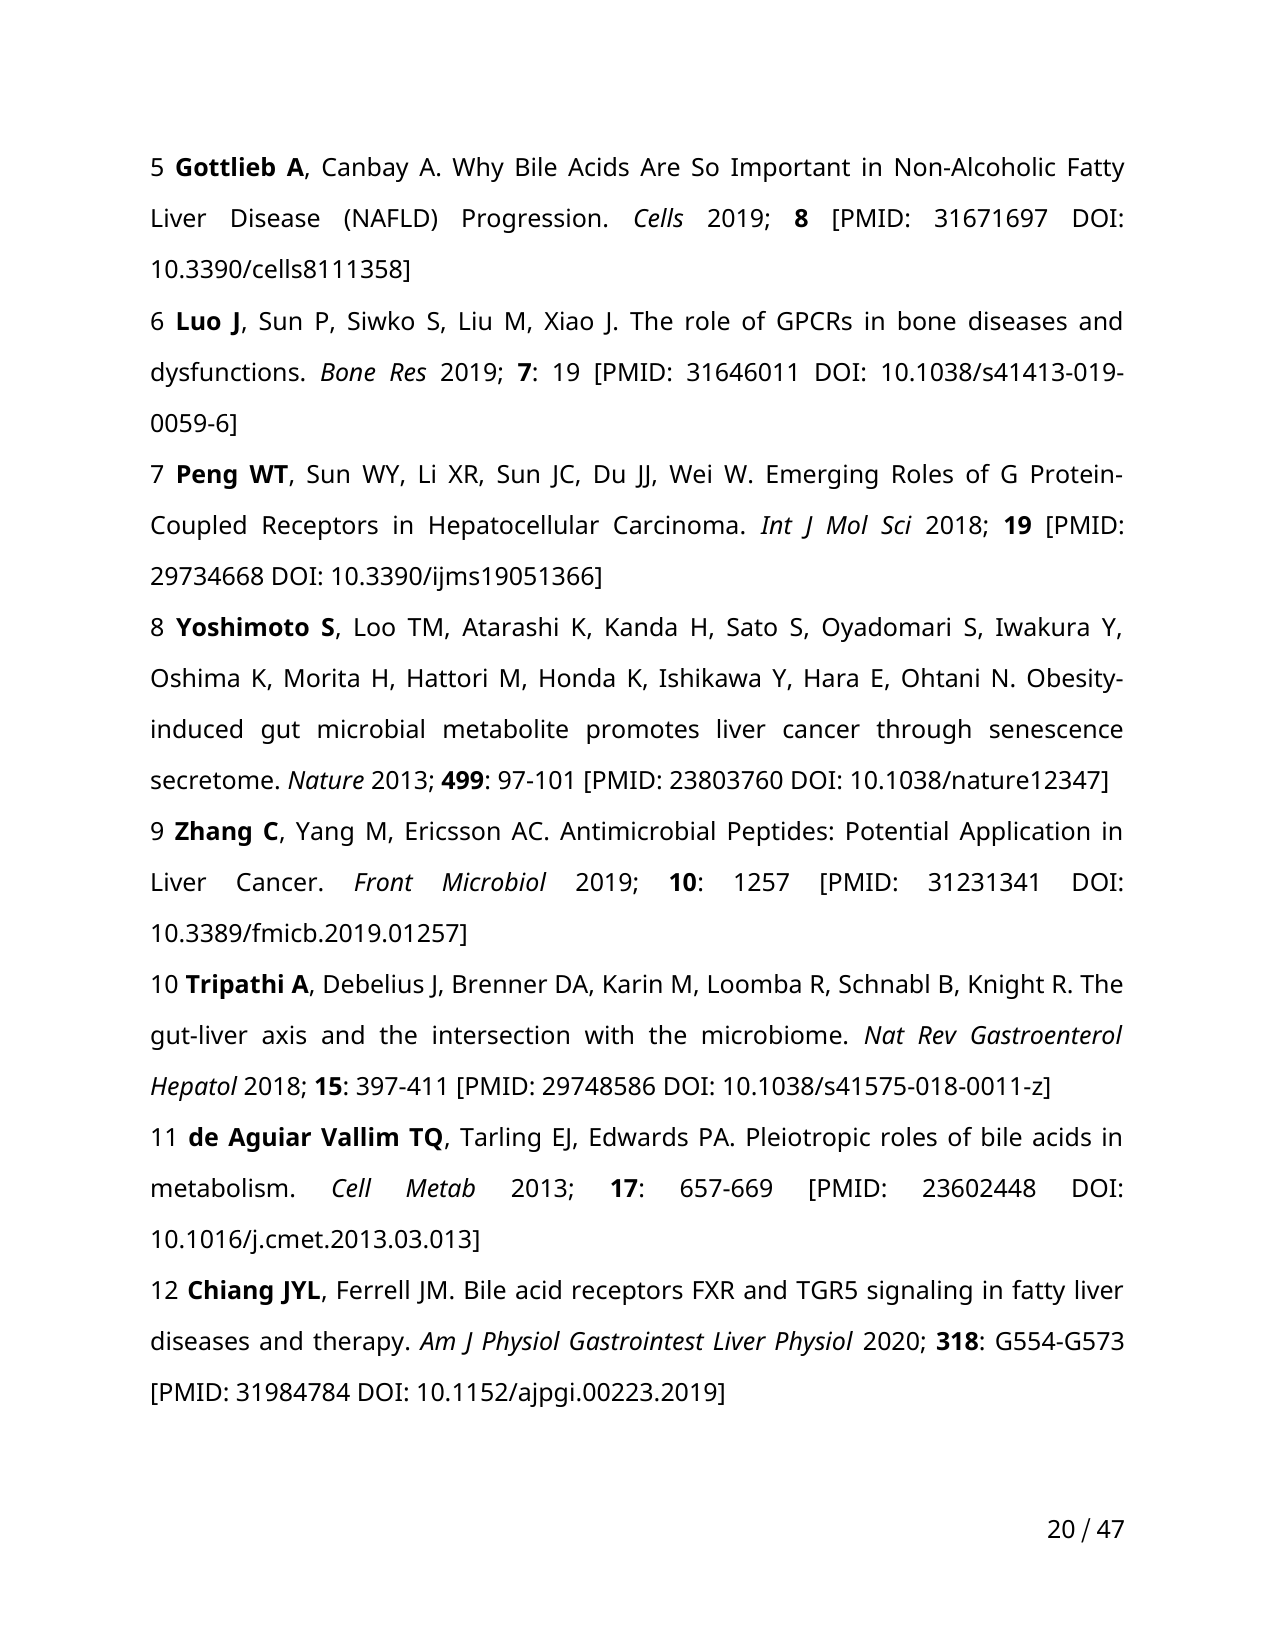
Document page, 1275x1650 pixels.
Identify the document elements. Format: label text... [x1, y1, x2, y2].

text 12 Chiang JYL, Ferrell JM. Bile acid receptors FXR and TGR5 signaling in fatty liver diseases and therapy. Am J Physiol Gastrointest Liver Physiol 2020; 318: G554-G573 [PMID: 31984784 DOI: 10.1152/ajpgi.00223.2019] [150, 1273, 1125, 1409]
text 11 de Aguiar Vallim TQ, Tarling EJ, Edwards PA. Pleiotropic roles of bile acids in metabolism. Cell Metab 2013; 17: 657-669 [PMID: 23602448 DOI: 10.1016/j.cmet.2013.03.013] [150, 1120, 1125, 1256]
text 8 Yoshimoto S, Loo TM, Atarashi K, Kanda H, Sato S, Oyadomari S, Iwakura Y, Oshima K, Morita H, Hattori M, Honda K, Ishikawa Y, Hara E, Ohtani N. Obesity-induced gut microbial metabolite promotes liver cancer through senescence secretome. Nature 2013; 499: 97-101 [PMID: 23803760 DOI: 10.1038/nature12347] [150, 609, 1125, 797]
text 6 Luo J, Sun P, Siwko S, Liu M, Xiao J. The role of GPCRs in bone diseases and dysfunctions. Bone Res 2019; 7: 19 [PMID: 31646011 DOI: 10.1038/s41413-019-0059-6] [150, 303, 1125, 439]
text 9 Zhang C, Yang M, Ericsson AC. Antimicrobial Peptides: Potential Application in Liver Cancer. Front Microbiol 2019; 10: 1257 [PMID: 31231341 DOI: 10.3389/fmicb.2019.01257] [150, 813, 1125, 950]
text 10 Tripathi A, Debelius J, Brenner DA, Karin M, Loomba R, Schnabl B, Knight R. The gut-liver axis and the intersection with the microbiome. Nat Rev Gastroenterol Hepatol 2018; 15: 397-411 [PMID: 29748586 DOI: 10.1038/s41575-018-0011-z] [150, 967, 1125, 1103]
text 5 Gottlieb A, Canbay A. Why Bile Acids Are So Important in Non-Alcoholic Fatty Liver Disease (NAFLD) Progression. Cells 2019; 8 [PMID: 31671697 DOI: 10.3390/cells8111358] [150, 150, 1125, 286]
text 7 Peng WT, Sun WY, Li XR, Sun JC, Du JJ, Wei W. Emerging Roles of G Protein-Coupled Receptors in Hepatocellular Carcinoma. Int J Mol Sci 2018; 19 [PMID: 29734668 DOI: 10.3390/ijms19051366] [150, 456, 1125, 592]
